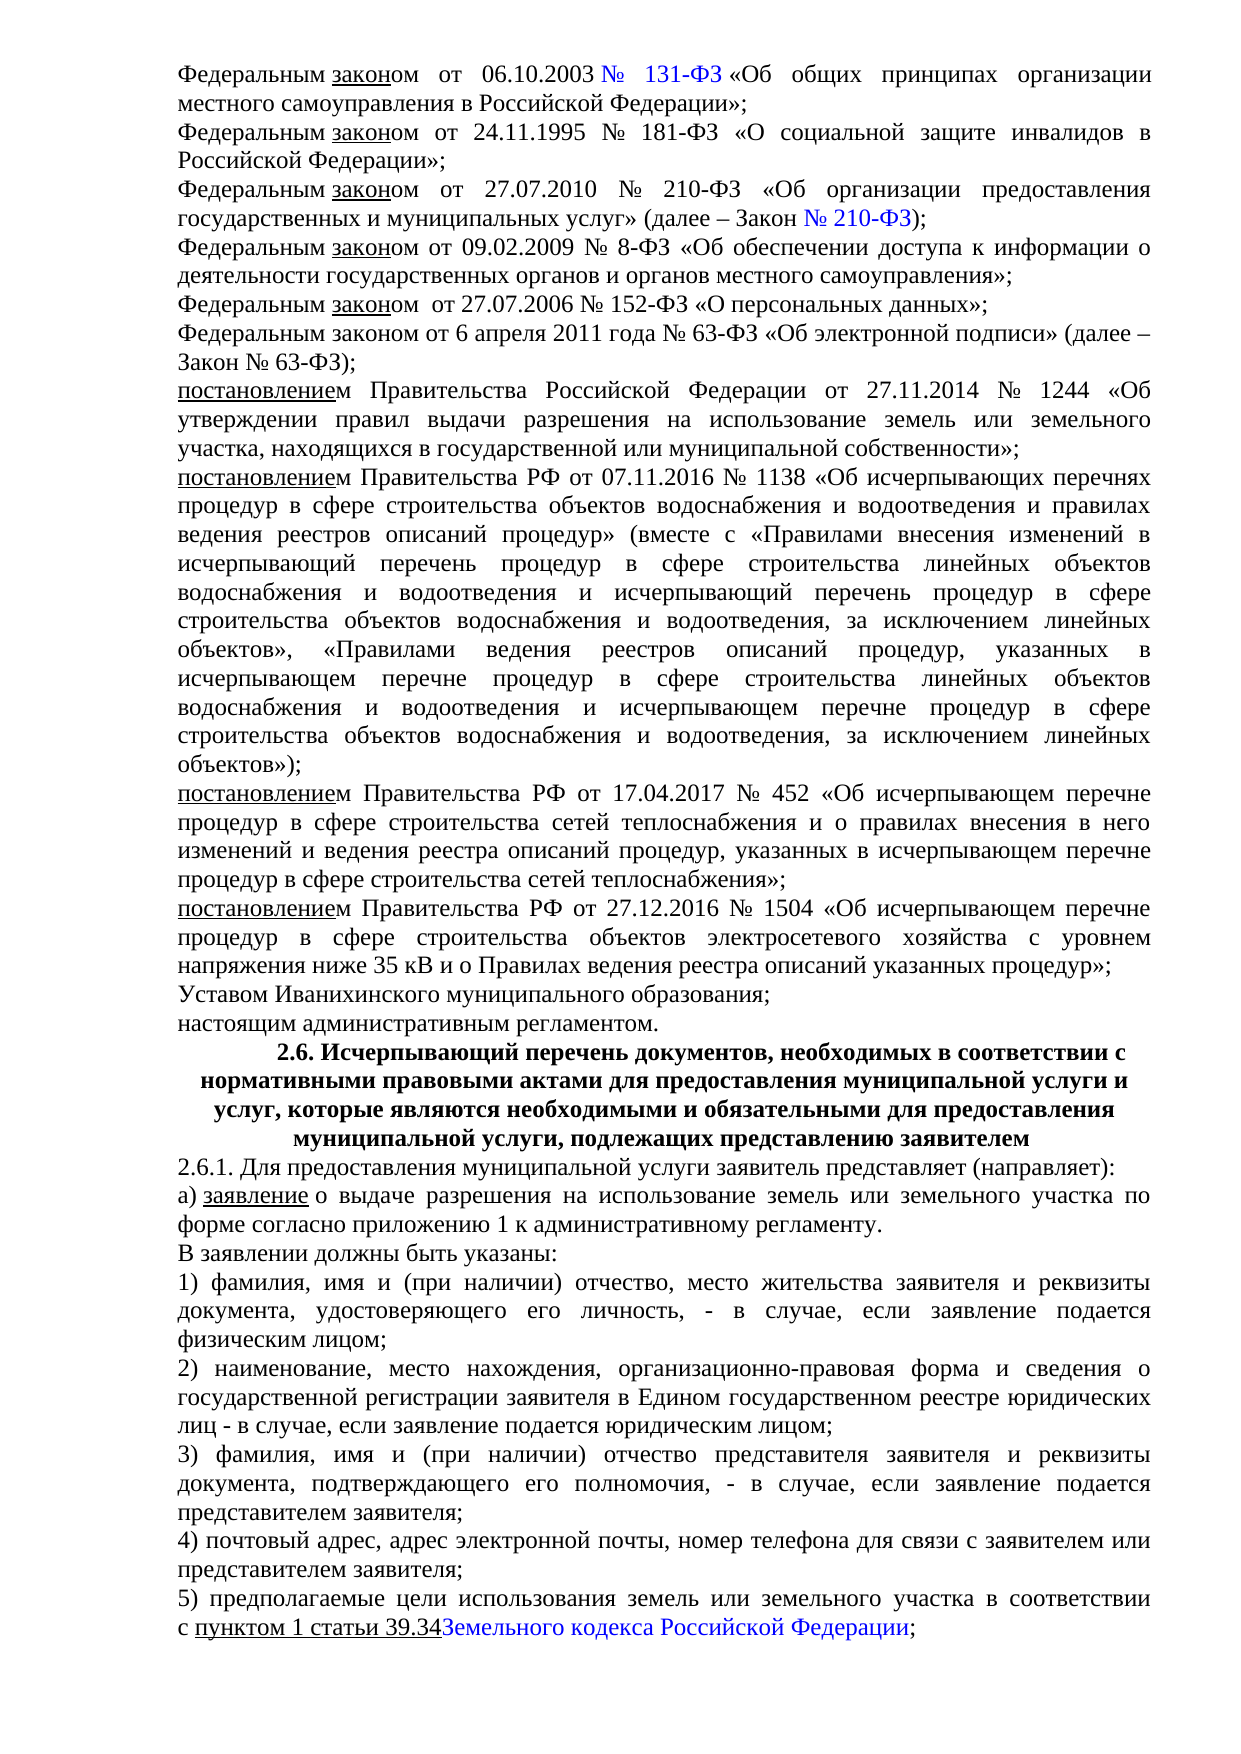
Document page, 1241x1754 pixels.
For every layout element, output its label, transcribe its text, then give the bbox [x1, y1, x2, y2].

text постановлением Правительства Российской Федерации от 27.11.2014 № 1244 «Об утверждении правил выдачи разрешения на использование земель или земельного участка, находящихся в государственной или муниципальной собственности»; [177, 375, 1152, 462]
text постановлением Правительства РФ от 27.12.2016 № 1504 «Об исчерпывающем перечне процедур в сфере строительства объектов электросетевого хозяйства с уровнем напряжения ниже 35 кВ и о Правилах ведения реестра описаний указанных процедур»; [177, 893, 1152, 979]
text 5) предполагаемые цели использования земель или земельного участка в соответствии с пунктом 1 статьи 39.34Земельного кодекса Российской Федерации; [177, 1583, 1152, 1640]
text В заявлении должны быть указаны: [177, 1238, 1152, 1267]
text 2) наименование, место нахождения, организационно-правовая форма и сведения о государственной регистрации заявителя в Едином государственном реестре юридических лиц - в случае, если заявление подается юридическим лицом; [177, 1353, 1152, 1439]
text 4) почтовый адрес, адрес электронной почты, номер телефона для связи с заявителем или представителем заявителя; [177, 1525, 1152, 1583]
text Федеральным законом от 06.10.2003 № 131-ФЗ «Об общих принципах организации местного самоуправления в Российской Федерации»; [177, 59, 1152, 117]
text 2.6. Исчерпывающий перечень документов, необходимых в соответствии с нормативными правовыми актами для предоставления муниципальной услуги и услуг, которые являются необходимыми и обязательными для предоставления муниципальной услуги, подлежащих представлению заявителем [177, 1037, 1152, 1152]
text 2.6.1. Для предоставления муниципальной услуги заявитель представляет (направляет): [177, 1152, 1152, 1180]
text Федеральным законом от 09.02.2009 № 8-ФЗ «Об обеспечении доступа к информации о деятельности государственных органов и органов местного самоуправления»; [177, 232, 1152, 289]
text 3) фамилия, имя и (при наличии) отчество представителя заявителя и реквизиты документа, подтверждающего его полномочия, - в случае, если заявление подается представителем заявителя; [177, 1439, 1152, 1525]
text Федеральным законом от 24.11.1995 № 181-ФЗ «О социальной защите инвалидов в Российской Федерации»; [177, 117, 1152, 174]
text постановлением Правительства РФ от 07.11.2016 № 1138 «Об исчерпывающих перечнях процедур в сфере строительства объектов водоснабжения и водоотведения и правилах ведения реестров описаний процедур» (вместе с «Правилами внесения изменений в исчерпывающий перечень процедур в сфере строительства линейных объектов водоснабжения и водоотведения и исчерпывающий перечень процедур в сфере строительства объектов водоснабжения и водоотведения, за исключением линейных объектов», «Правилами ведения реестров описаний процедур, указанных в исчерпывающем перечне процедур в сфере строительства линейных объектов водоснабжения и водоотведения и исчерпывающем перечне процедур в сфере строительства объектов водоснабжения и водоотведения, за исключением линейных объектов»); [177, 462, 1152, 778]
text настоящим административным регламентом. [177, 1008, 1152, 1037]
text а) заявление о выдаче разрешения на использование земель или земельного участка по форме согласно приложению 1 к административному регламенту. [177, 1180, 1152, 1238]
text постановлением Правительства РФ от 17.04.2017 № 452 «Об исчерпывающем перечне процедур в сфере строительства сетей теплоснабжения и о правилах внесения в него изменений и ведения реестра описаний процедур, указанных в исчерпывающем перечне процедур в сфере строительства сетей теплоснабжения»; [177, 778, 1152, 893]
text Уставом Иванихинского муниципального образования; [177, 979, 1152, 1008]
text 1) фамилия, имя и (при наличии) отчество, место жительства заявителя и реквизиты документа, удостоверяющего его личность, - в случае, если заявление подается физическим лицом; [177, 1267, 1152, 1353]
text Федеральным законом от 27.07.2010 № 210-ФЗ «Об организации предоставления государственных и муниципальных услуг» (далее – Закон № 210-ФЗ); [177, 174, 1152, 232]
text Федеральным законом от 27.07.2006 № 152-ФЗ «О персональных данных»; [177, 289, 1152, 318]
text Федеральным законом от 6 апреля 2011 года № 63-ФЗ «Об электронной подписи» (далее – Закон № 63-ФЗ); [177, 318, 1152, 375]
